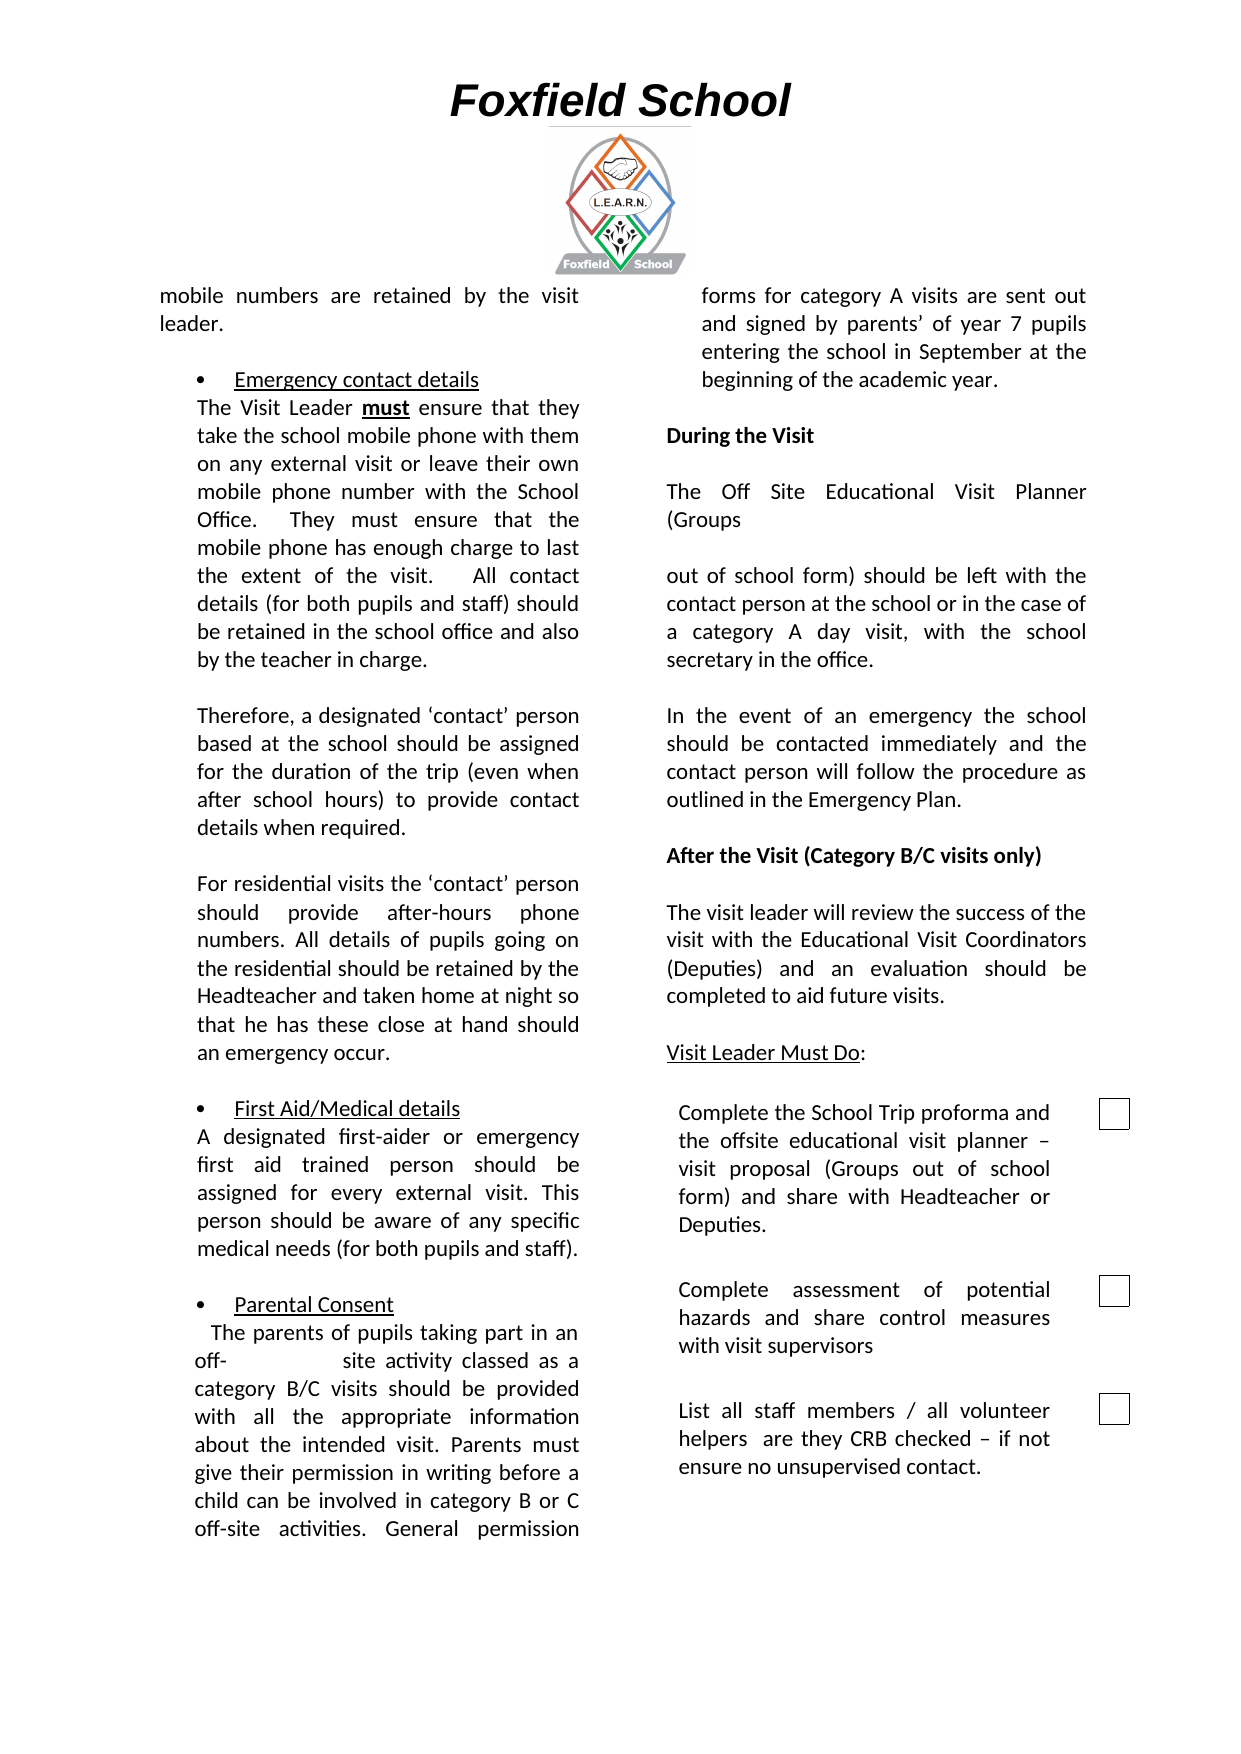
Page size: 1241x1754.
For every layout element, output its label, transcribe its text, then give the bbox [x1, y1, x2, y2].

picture [549, 126, 692, 275]
